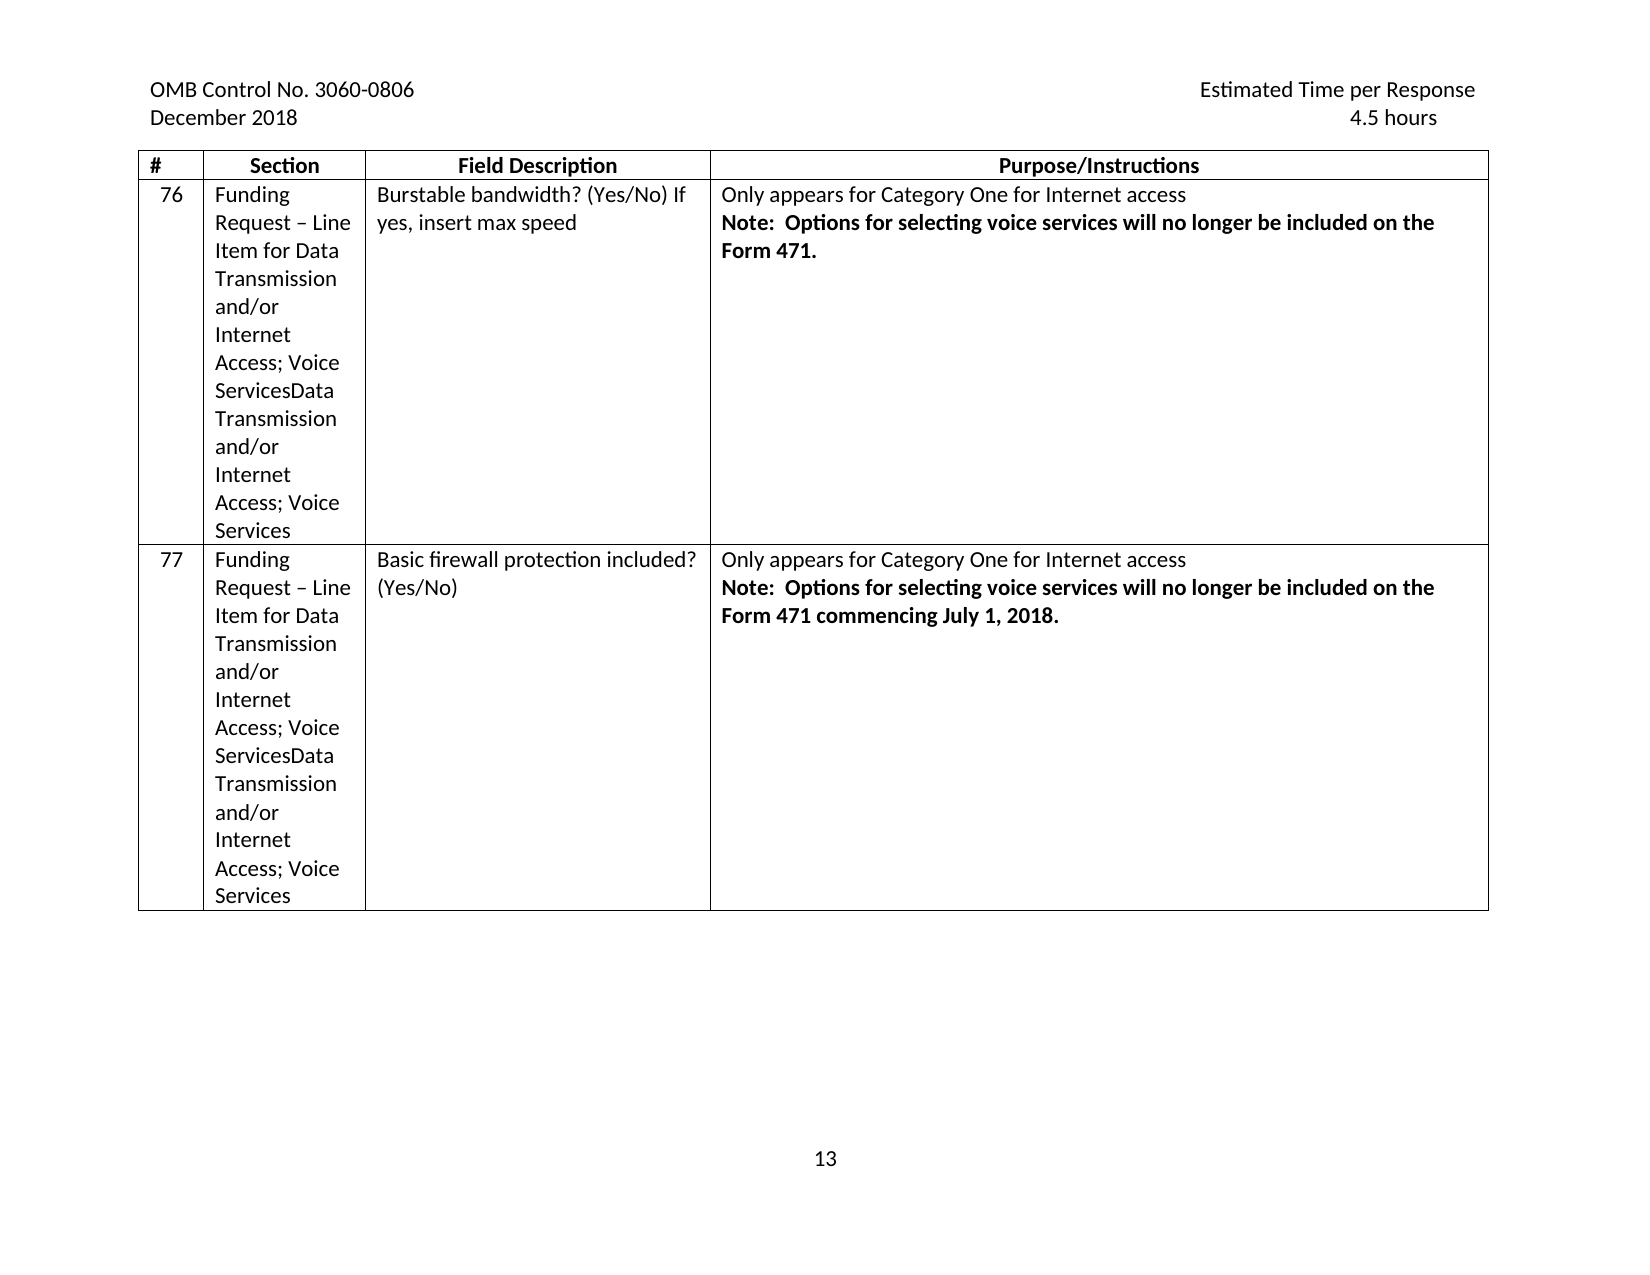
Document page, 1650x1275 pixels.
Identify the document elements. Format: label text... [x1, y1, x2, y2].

table_cell Basic firewall protection included? (Yes/No) [366, 545, 710, 910]
table_header Purpose/Instructions [711, 151, 1488, 179]
table_cell 76 [139, 180, 203, 544]
table_header Field Description [366, 151, 710, 179]
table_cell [204, 180, 365, 544]
table_cell Only appears for Category One for Internet access Note: Options for selecting voice services will no longer be included on the Form 471. [711, 180, 1488, 544]
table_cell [204, 545, 365, 910]
table_cell 77 [139, 545, 203, 910]
table_header Section [204, 151, 365, 179]
table_cell Only appears for Category One for Internet access Note: Options for selecting voice services will no longer be included on the Form 471 commencing July 1, 2018. [711, 545, 1488, 910]
table_header # [139, 151, 203, 179]
table_cell Burstable bandwidth? (Yes/No) If yes, insert max speed [366, 180, 710, 544]
